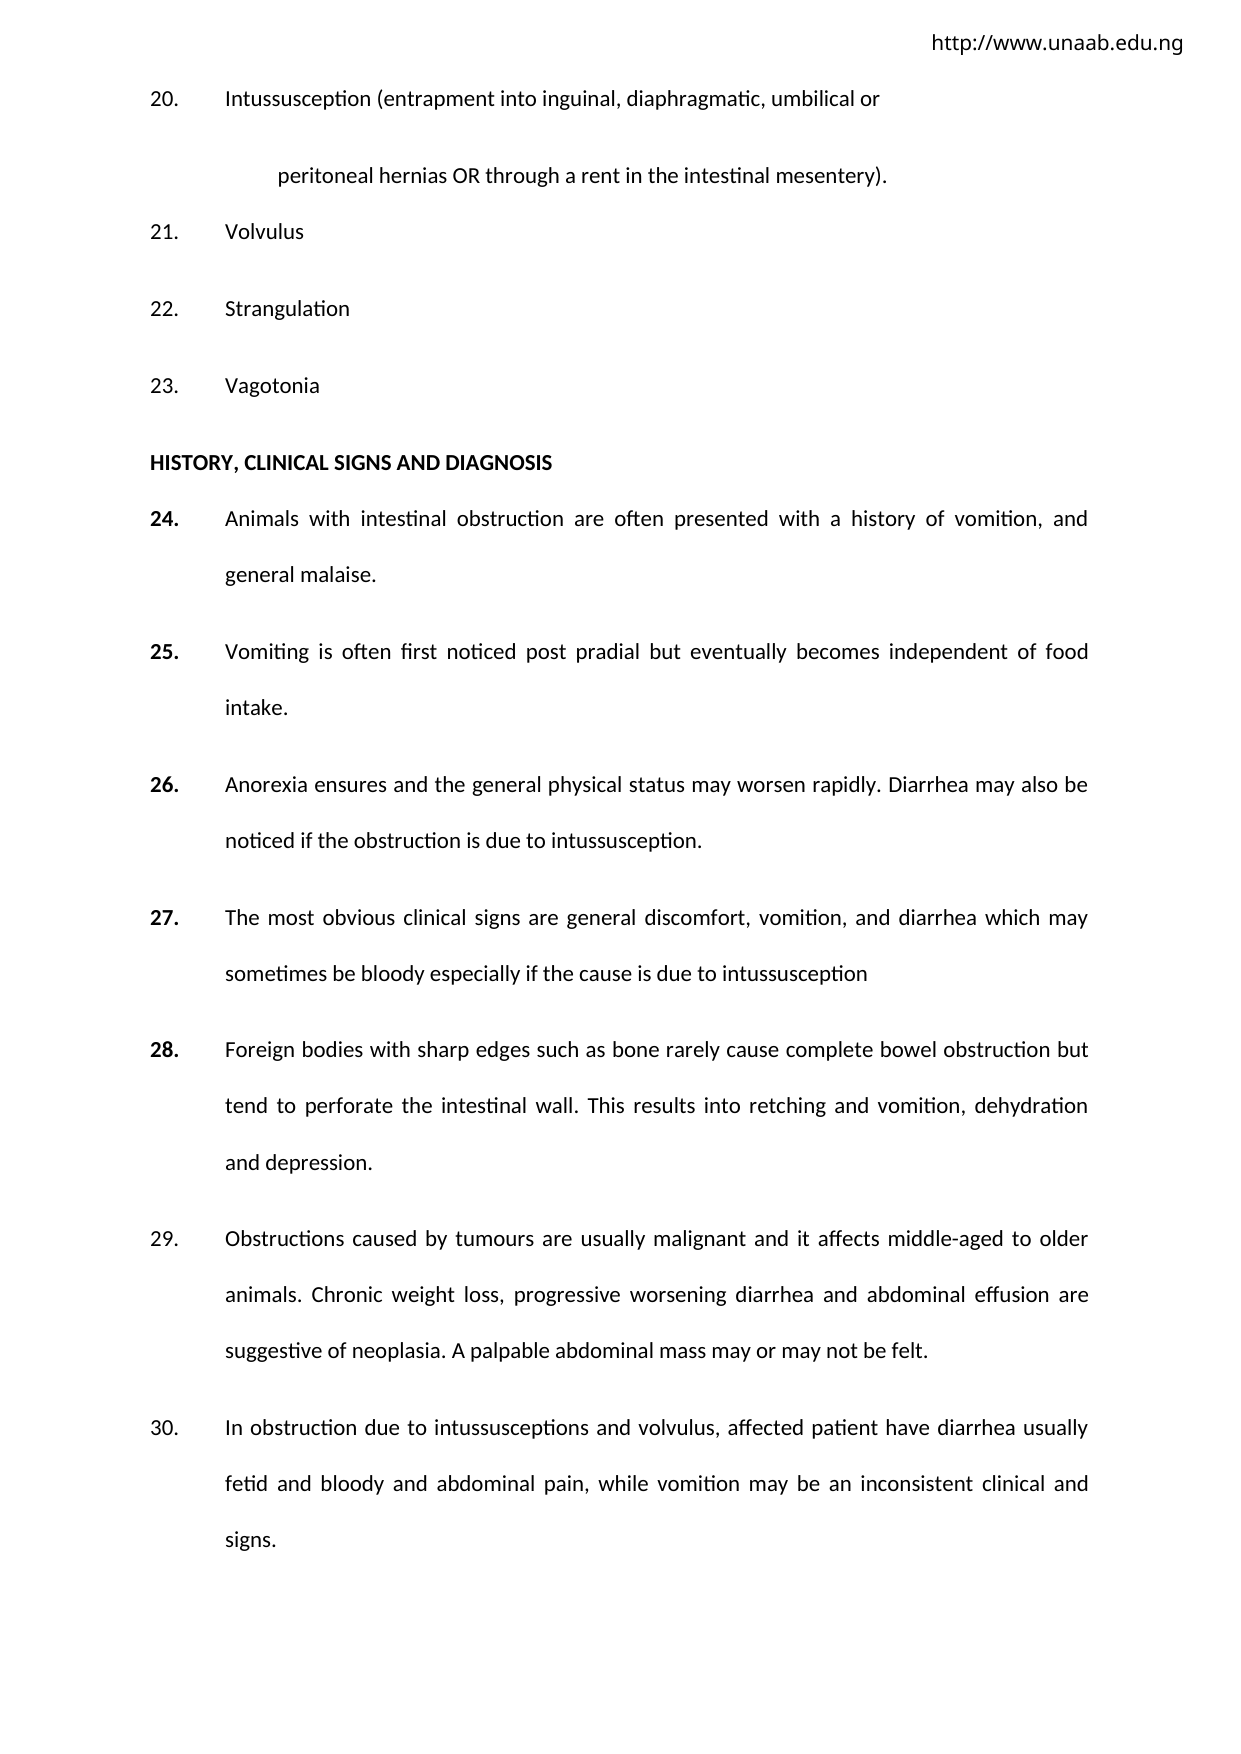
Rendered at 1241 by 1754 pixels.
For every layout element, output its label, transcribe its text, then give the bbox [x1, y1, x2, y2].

text peritoneal hernias OR through a rent in the intestinal mesentery). [231, 161, 1090, 189]
list Anorexia ensures and the general physical status may worsen rapidly. Diarrhea may also be noticed if the obstruction is due to intussusception. [150, 770, 1090, 854]
list Volvulus [150, 217, 1090, 245]
list Obstructions caused by tumours are usually malignant and it affects middle-aged to older animals. Chronic weight loss, progressive worsening diarrhea and abdominal effusion are suggestive of neoplasia. A palpable abdominal mass may or may not be felt. [150, 1224, 1090, 1365]
list Intussusception (entrapment into inguinal, diaphragmatic, umbilical or [150, 84, 1090, 112]
list Strangulation [150, 294, 1090, 322]
text HISTORY, CLINICAL SIGNS AND DIAGNOSIS [150, 448, 1090, 476]
list In obstruction due to intussusceptions and volvulus, affected patient have diarrhea usually fetid and bloody and abdominal pain, while vomition may be an inconsistent clinical and signs. [150, 1413, 1090, 1554]
list Foreign bodies with sharp edges such as bone rarely cause complete bowel obstruction but tend to perforate the intestinal wall. This results into retching and vomition, dehydration and depression. [150, 1036, 1090, 1176]
list The most obvious clinical signs are general discomfort, vomition, and diarrhea which may sometimes be bloody especially if the cause is due to intussusception [150, 903, 1090, 987]
list Animals with intestinal obstruction are often presented with a history of vomition, and general malaise. [150, 504, 1090, 588]
list Vomiting is often first noticed post pradial but eventually becomes independent of food intake. [150, 637, 1090, 721]
list Vagotonia [150, 371, 1090, 399]
